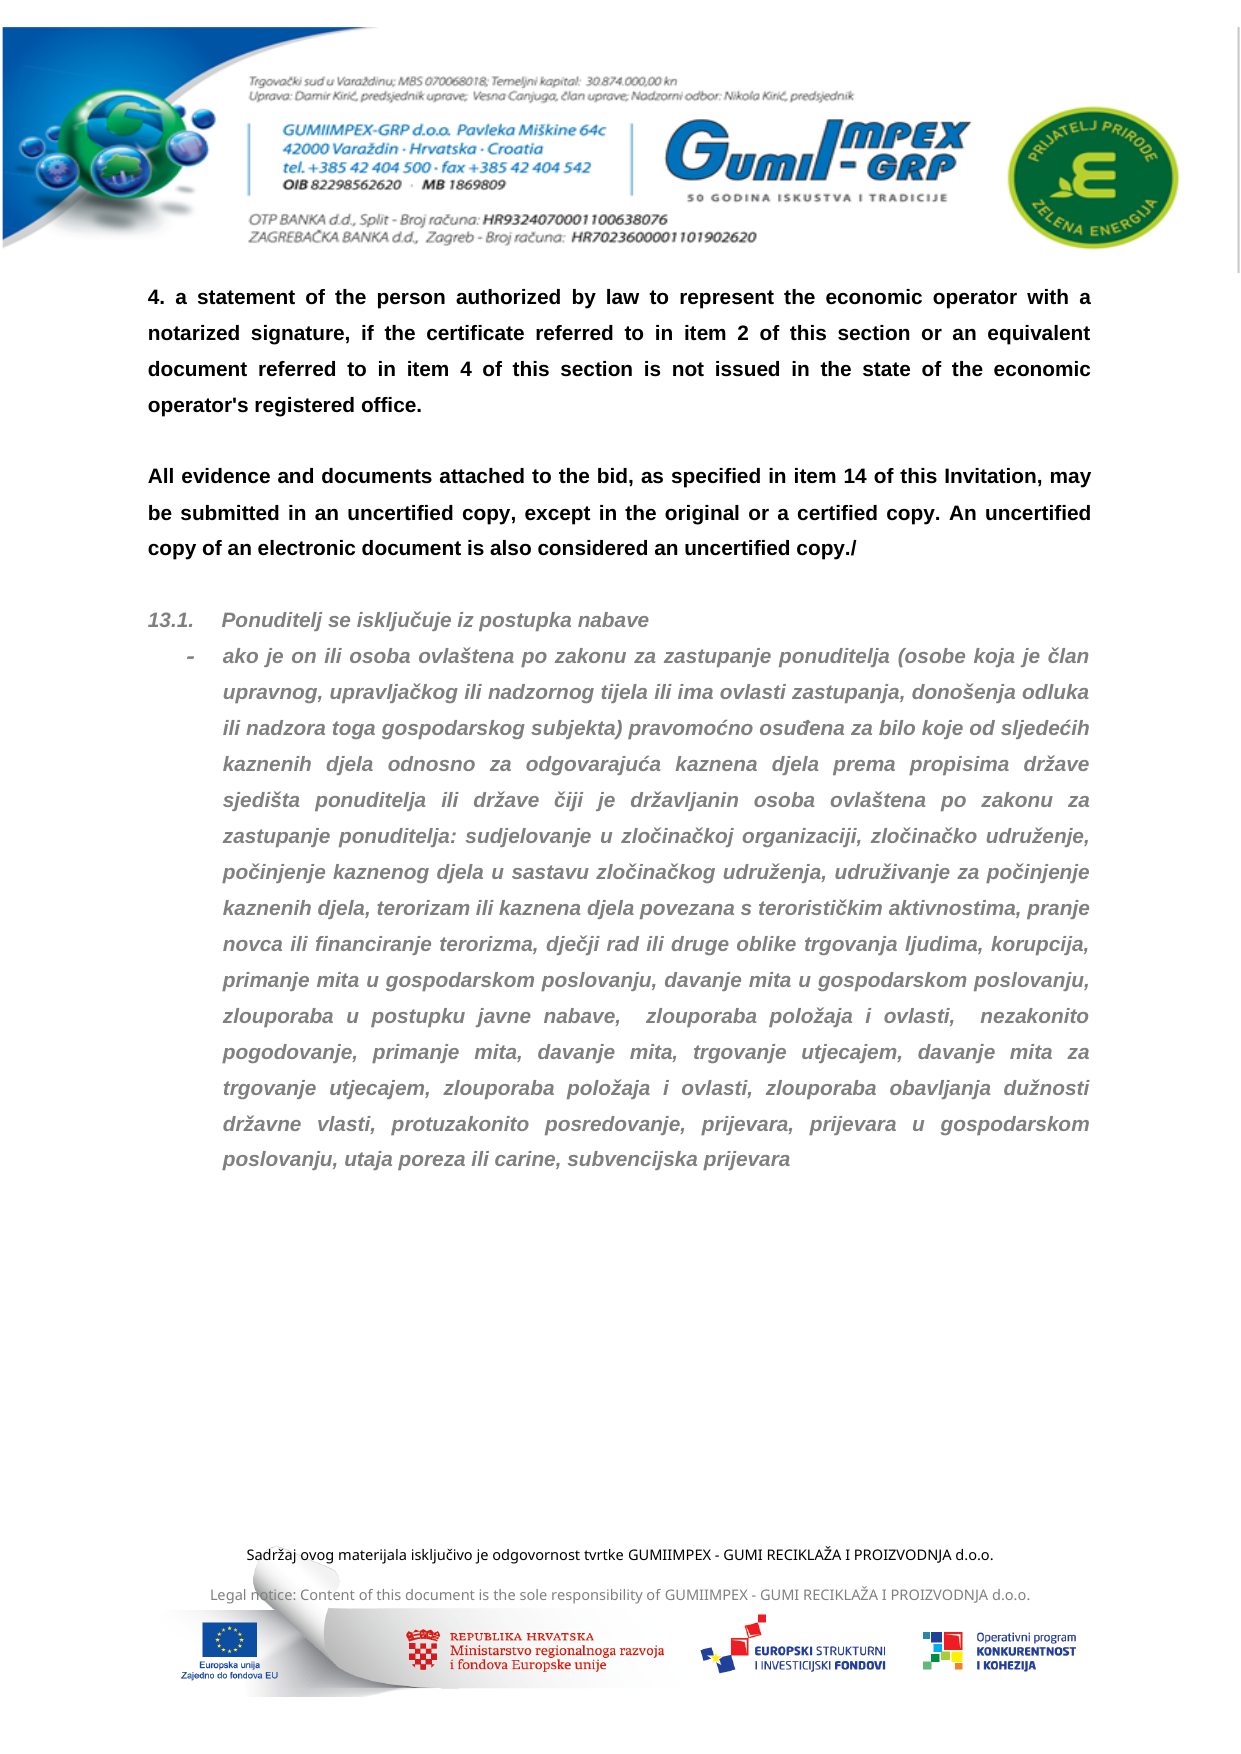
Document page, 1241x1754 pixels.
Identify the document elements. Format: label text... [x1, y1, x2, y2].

picture [2, 27, 1240, 273]
text 13.1. Ponuditelj se isključuje iz postupka nabave [148, 608, 1093, 632]
text All evidence and documents attached to the bid, as specified in item 14 of this Invitation, may be submitted in an uncertified copy, except in the original or a certified copy. An uncertified copy of an electronic document is also considered an uncertified copy./ [148, 464, 1093, 560]
text 4. a statement of the person authorized by law to represent the economic operator with a notarized signature, if the certificate referred to in item 2 of this section or an equivalent document referred to in item 4 of this section is not issued in the state of the economic operator's registered office. [148, 148, 1093, 416]
picture [156, 1532, 1102, 1697]
list ako je on ili osoba ovlaštena po zakonu za zastupanje ponuditelja (osobe koja je član upravnog, upravljačkog ili nadzornog tijela ili ima ovlasti zastupanja, donošenja odluka ili nadzora toga gospodarskog subjekta) pravomoćno osuđena za bilo koje od sljedećih kaznenih djela odnosno za odgovarajuća kaznena djela prema propisima države sjedišta ponuditelja ili države čiji je državljanin osoba ovlaštena po zakonu za zastupanje ponuditelja: sudjelovanje u zločinačkoj organizaciji, zločinačko udruženje, počinjenje kaznenog djela u sastavu zločinačkog udruženja, udruživanje za počinjenje kaznenih djela, terorizam ili kaznena djela povezana s terorističkim aktivnostima, pranje novca ili financiranje terorizma, dječji rad ili druge oblike trgovanja ljudima, korupcija, primanje mita u gospodarskom poslovanju, davanje mita u gospodarskom poslovanju, zlouporaba u postupku javne nabave, zlouporaba položaja i ovlasti, nezakonito pogodovanje, primanje mita, davanje mita, trgovanje utjecajem, davanje mita za trgovanje utjecajem, zlouporaba položaja i ovlasti, zlouporaba obavljanja dužnosti državne vlasti, protuzakonito posredovanje, prijevara, prijevara u gospodarskom poslovanju, utaja poreza ili carine, subvencijska prijevara [185, 644, 1093, 1171]
